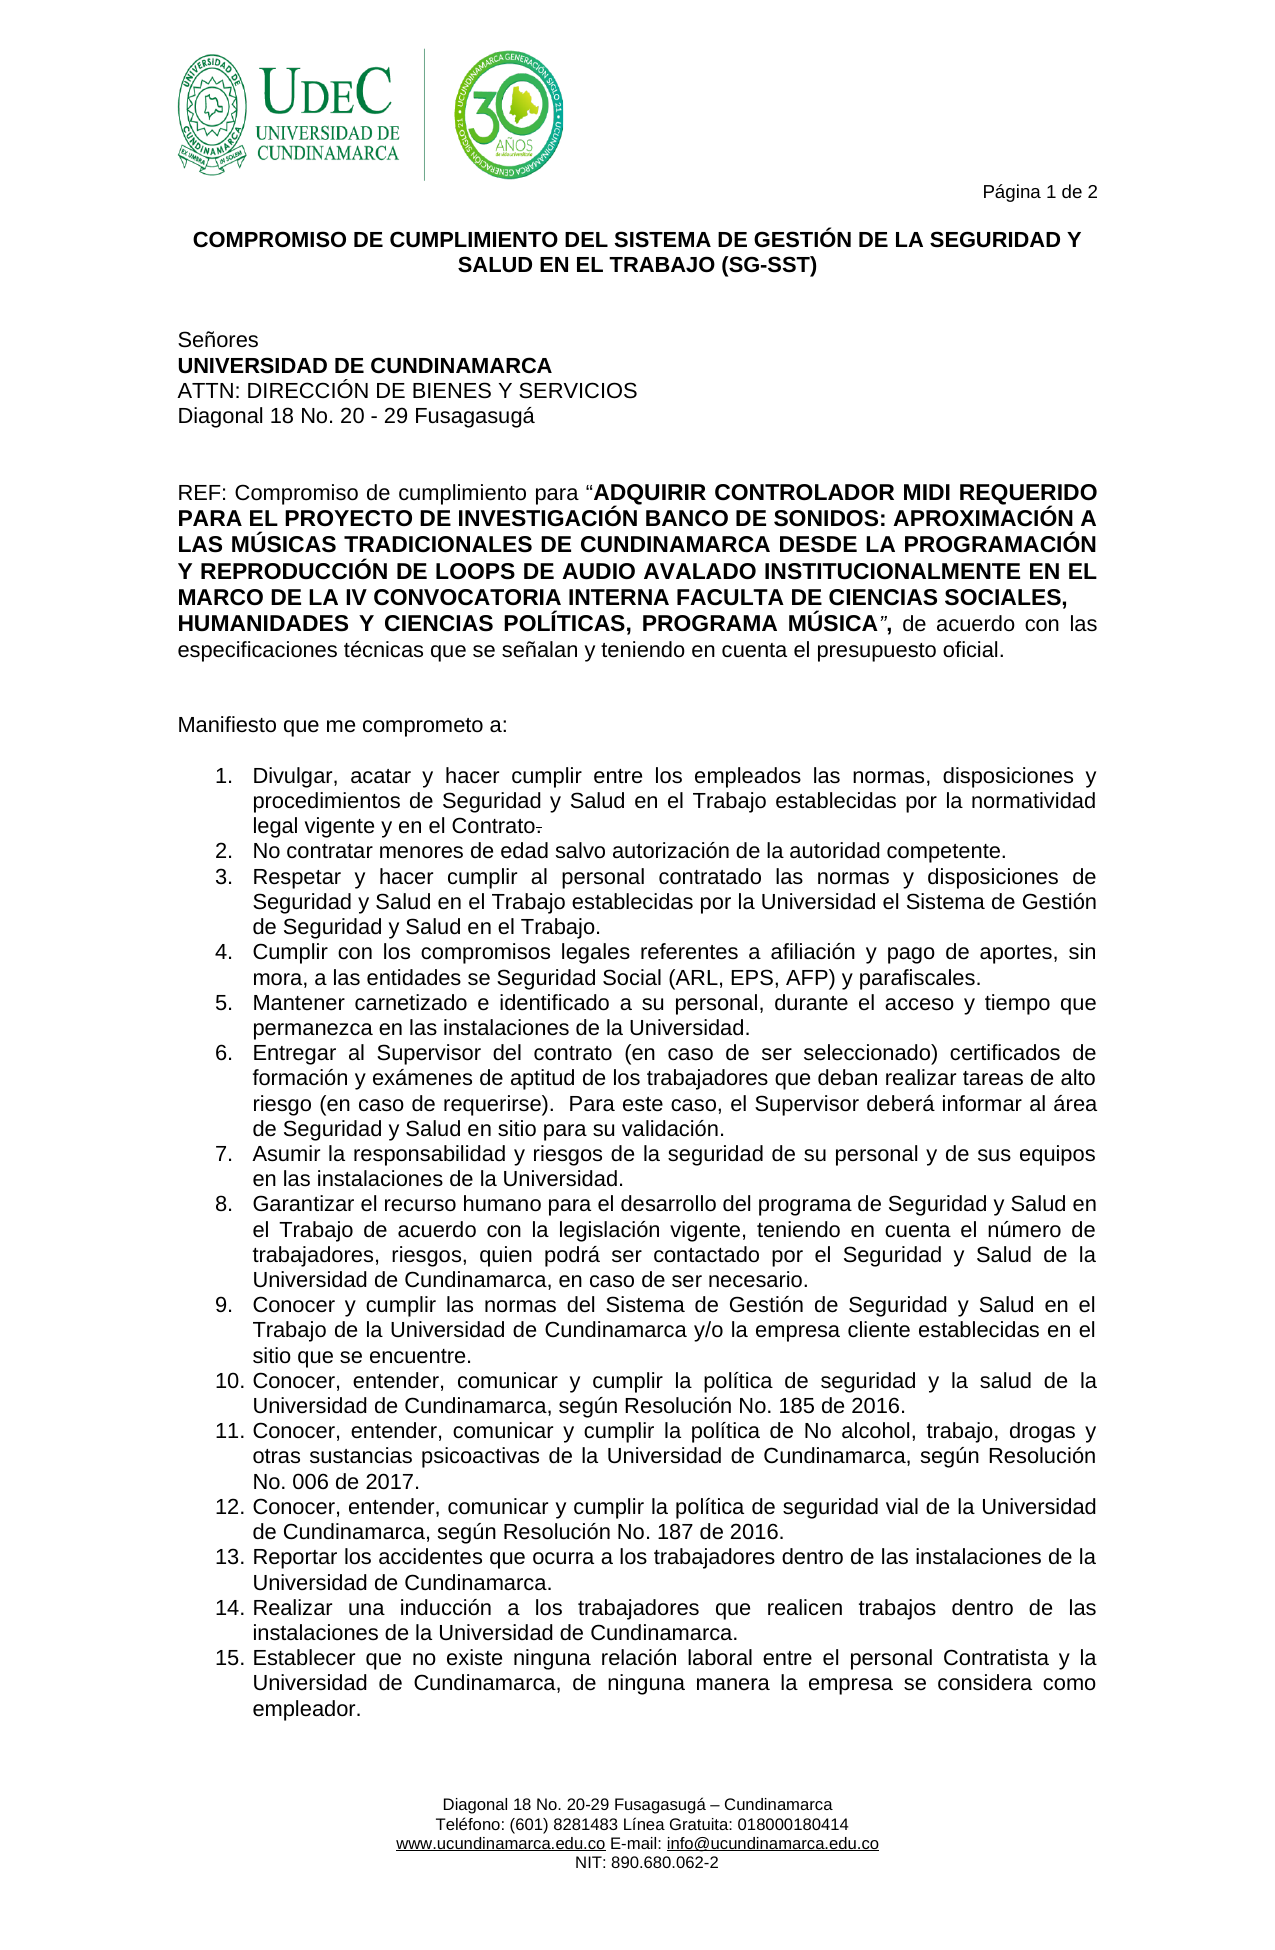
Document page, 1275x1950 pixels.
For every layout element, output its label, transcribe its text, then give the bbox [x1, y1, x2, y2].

list Cumplir con los compromisos legales referentes a afiliación y pago de aportes, sin mora, a las entidades se Seguridad Social (ARL, EPS, AFP) y parafiscales. [215, 939, 1098, 990]
text Diagonal 18 No. 20 - 29 Fusagasugá [177, 403, 1098, 428]
text Señores [177, 327, 1098, 353]
list Reportar los accidentes que ocurra a los trabajadores dentro de las instalaciones de la Universidad de Cundinamarca. [215, 1544, 1098, 1595]
list Realizar una inducción a los trabajadores que realicen trabajos dentro de las instalaciones de la Universidad de Cundinamarca. [215, 1595, 1098, 1645]
text UNIVERSIDAD DE CUNDINAMARCA [177, 353, 1098, 378]
list No contratar menores de edad salvo autorización de la autoridad competente. [215, 838, 1098, 864]
list Respetar y hacer cumplir al personal contratado las normas y disposiciones de Seguridad y Salud en el Trabajo establecidas por la Universidad el Sistema de Gestión de Seguridad y Salud en el Trabajo. [215, 864, 1098, 939]
list Conocer y cumplir las normas del Sistema de Gestión de Seguridad y Salud en el Trabajo de la Universidad de Cundinamarca y/o la empresa cliente establecidas en el sitio que se encuentre. [215, 1292, 1098, 1368]
text ATTN: DIRECCIÓN DE BIENES Y SERVICIOS [177, 378, 1098, 403]
text REF: Compromiso de cumplimiento para “ADQUIRIR CONTROLADOR MIDI REQUERIDO PARA EL PROYECTO DE INVESTIGACIÓN BANCO DE SONIDOS: APROXIMACIÓN A LAS MÚSICAS TRADICIONALES DE CUNDINAMARCA DESDE LA PROGRAMACIÓN Y REPRODUCCIÓN DE LOOPS DE AUDIO AVALADO INSTITUCIONALMENTE EN EL MARCO DE LA IV CONVOCATORIA INTERNA FACULTA DE CIENCIAS SOCIALES, [177, 479, 1098, 610]
list Entregar al Supervisor del contrato (en caso de ser seleccionado) certificados de formación y exámenes de aptitud de los trabajadores que deban realizar tareas de alto riesgo (en caso de requerirse). Para este caso, el Supervisor deberá informar al área de Seguridad y Salud en sitio para su validación. [215, 1040, 1098, 1141]
text Manifiesto que me comprometo a: [177, 712, 1098, 738]
text COMPROMISO DE CUMPLIMIENTO DEL SISTEMA DE GESTIÓN DE LA SEGURIDAD Y SALUD EN EL TRABAJO (SG-SST) [177, 227, 1098, 277]
list Conocer, entender, comunicar y cumplir la política de seguridad vial de la Universidad de Cundinamarca, según Resolución No. 187 de 2016. [215, 1494, 1098, 1544]
list Asumir la responsabilidad y riesgos de la seguridad de su personal y de sus equipos en las instalaciones de la Universidad. [215, 1141, 1098, 1191]
list Establecer que no existe ninguna relación laboral entre el personal Contratista y la Universidad de Cundinamarca, de ninguna manera la empresa se considera como empleador. [215, 1645, 1098, 1721]
list Garantizar el recurso humano para el desarrollo del programa de Seguridad y Salud en el Trabajo de acuerdo con la legislación vigente, teniendo en cuenta el número de trabajadores, riesgos, quien podrá ser contactado por el Seguridad y Salud de la Universidad de Cundinamarca, en caso de ser necesario. [215, 1191, 1098, 1292]
text HUMANIDADES Y CIENCIAS POLÍTICAS, PROGRAMA MÚSICA”, de acuerdo con las especificaciones técnicas que se señalan y teniendo en cuenta el presupuesto oficial. [177, 610, 1098, 662]
list Conocer, entender, comunicar y cumplir la política de No alcohol, trabajo, drogas y otras sustancias psicoactivas de la Universidad de Cundinamarca, según Resolución No. 006 de 2017. [215, 1418, 1098, 1494]
picture [177, 48, 564, 181]
list Mantener carnetizado e identificado a su personal, durante el acceso y tiempo que permanezca en las instalaciones de la Universidad. [215, 990, 1098, 1040]
list Divulgar, acatar y hacer cumplir entre los empleados las normas, disposiciones y procedimientos de Seguridad y Salud en el Trabajo establecidas por la normatividad legal vigente y en el Contrato. [215, 763, 1098, 838]
list Conocer, entender, comunicar y cumplir la política de seguridad y la salud de la Universidad de Cundinamarca, según Resolución No. 185 de 2016. [215, 1368, 1098, 1418]
